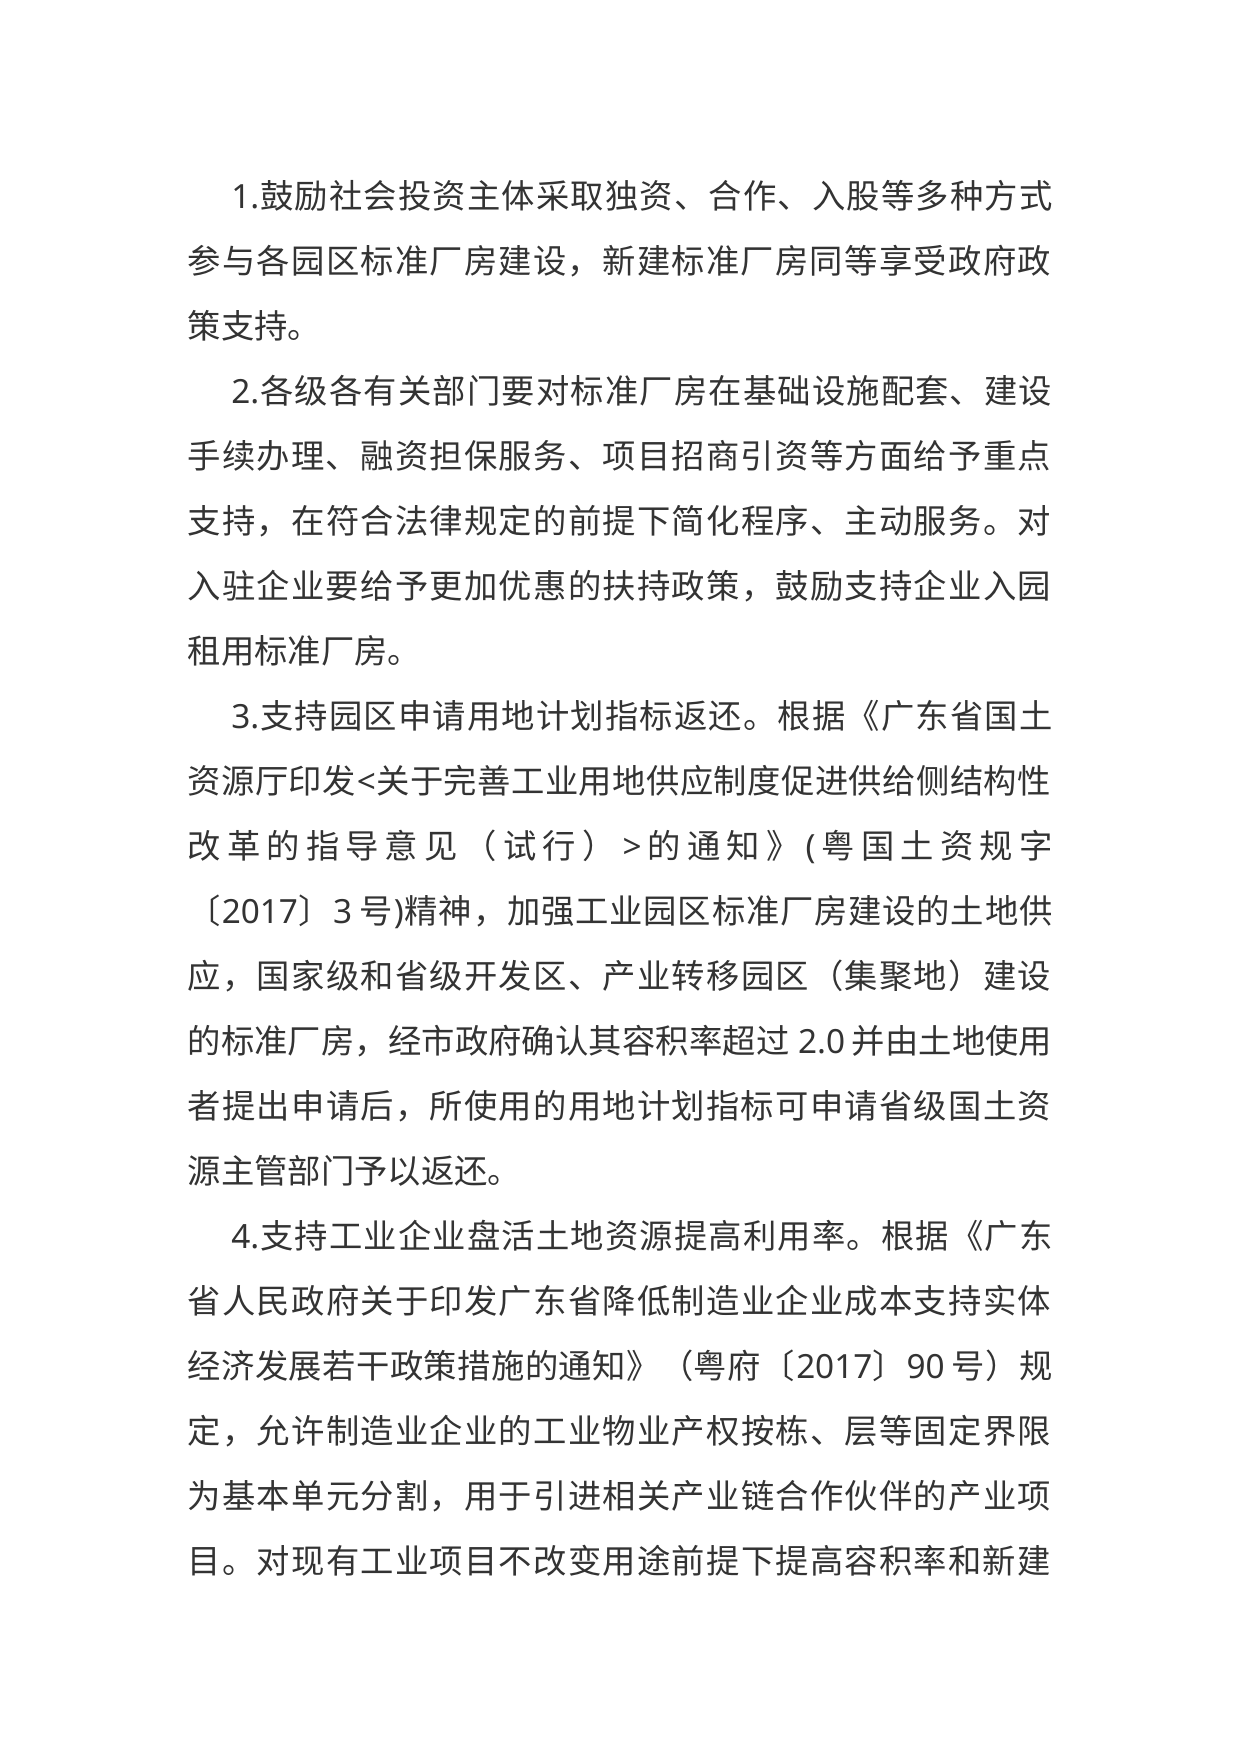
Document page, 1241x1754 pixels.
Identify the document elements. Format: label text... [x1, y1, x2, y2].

text 1.鼓励社会投资主体采取独资、合作、入股等多种方式参与各园区标准厂房建设，新建标准厂房同等享受政府政策支持。 [187, 162, 1053, 357]
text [187, 1202, 1053, 1592]
text 2.各级各有关部门要对标准厂房在基础设施配套、建设手续办理、融资担保服务、项目招商引资等方面给予重点支持，在符合法律规定的前提下简化程序、主动服务。对入驻企业要给予更加优惠的扶持政策，鼓励支持企业入园租用标准厂房。 [187, 357, 1053, 682]
text 3.支持园区申请用地计划指标返还。根据《广东省国土资源厅印发<关于完善工业用地供应制度促进供给侧结构性改革的指导意见（试行）>的通知》(粤国土资规字〔2017〕3号)精神，加强工业园区标准厂房建设的土地供应，国家级和省级开发区、产业转移园区（集聚地）建设的标准厂房，经市政府确认其容积率超过2.0并由土地使用者提出申请后，所使用的用地计划指标可申请省级国土资源主管部门予以返还。 [187, 682, 1053, 1202]
